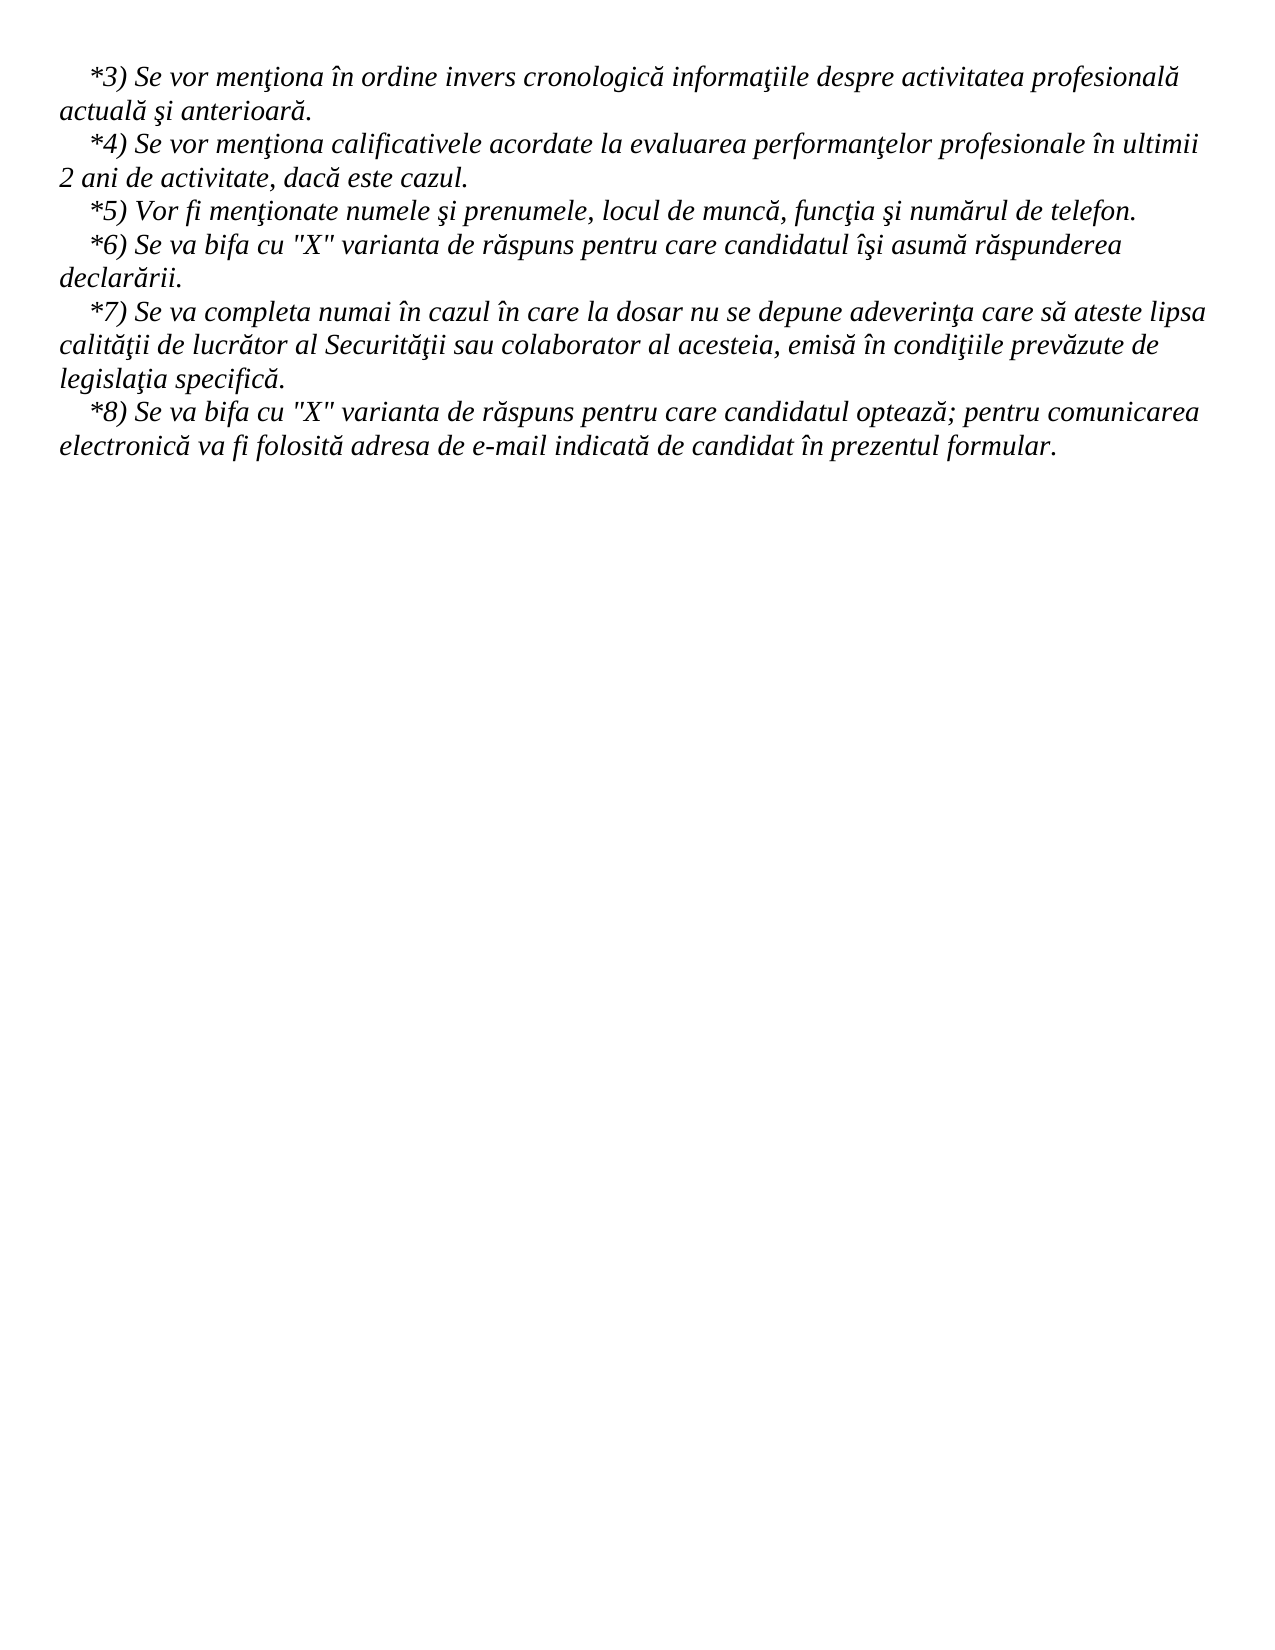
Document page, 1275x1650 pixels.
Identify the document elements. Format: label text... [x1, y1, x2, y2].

text *7) Se va completa numai în cazul în care la dosar nu se depune adeverinţa care să ateste lipsa calităţii de lucrător al Securităţii sau colaborator al acesteia, emisă în condiţiile prevăzute de legislaţia specifică. [59, 294, 1216, 394]
text *6) Se va bifa cu "X" varianta de răspuns pentru care candidatul îşi asumă răspunderea declarării. [59, 227, 1216, 294]
text *4) Se vor menţiona calificativele acordate la evaluarea performanţelor profesionale în ultimii 2 ani de activitate, dacă este cazul. [59, 126, 1216, 193]
text *5) Vor fi menţionate numele şi prenumele, locul de muncă, funcţia şi numărul de telefon. [59, 193, 1216, 227]
text *3) Se vor menţiona în ordine invers cronologică informaţiile despre activitatea profesională actuală şi anterioară. [59, 59, 1216, 126]
text *8) Se va bifa cu "X" varianta de răspuns pentru care candidatul optează; pentru comunicarea electronică va fi folosită adresa de e-mail indicată de candidat în prezentul formular. [59, 394, 1216, 462]
